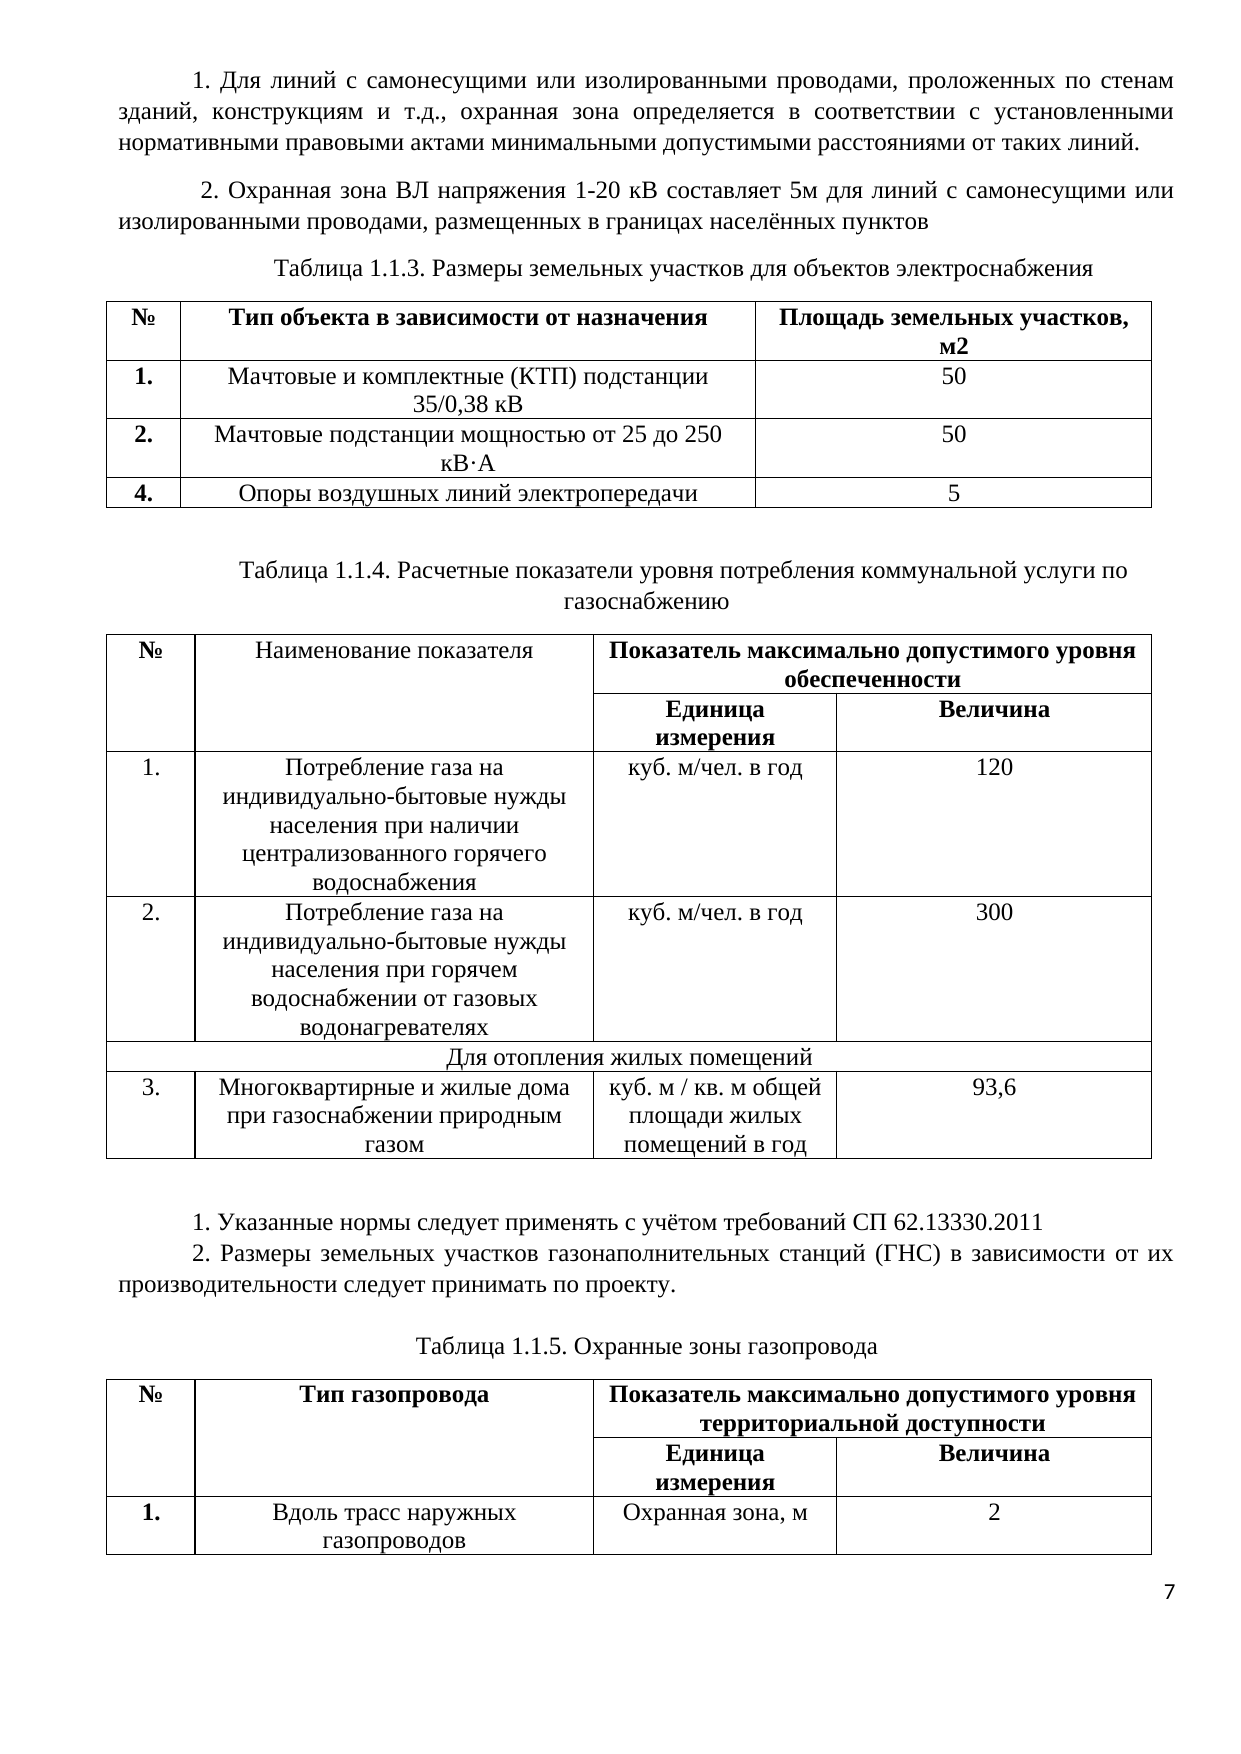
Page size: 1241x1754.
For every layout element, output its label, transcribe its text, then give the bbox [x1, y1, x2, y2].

text 2. Охранная зона ВЛ напряжения 1-20 кВ составляет 5м для линий с самонесущими или изолированными проводами, размещенных в границах населённых пунктов [118, 175, 1175, 234]
table_cell 120 [837, 752, 1151, 896]
table_header Показатель максимально допустимого уровня территориальной доступности [594, 1380, 1151, 1437]
table_cell 50 [756, 361, 1151, 418]
table_cell 2. [107, 419, 180, 477]
text Таблица 1.1.3. Размеры земельных участков для объектов электроснабжения [118, 253, 1175, 282]
table_cell 2. [107, 897, 194, 1041]
table_cell Для отопления жилых помещений [107, 1042, 1151, 1071]
table_cell Величина [837, 1438, 1151, 1496]
table_header № [107, 302, 180, 360]
table_cell 3. [107, 1072, 194, 1158]
table_cell 1. [107, 1497, 194, 1554]
table_cell 2 [837, 1497, 1151, 1554]
table_cell 93,6 [837, 1072, 1151, 1158]
table_cell 300 [837, 897, 1151, 1041]
table_header Показатель максимально допустимого уровня обеспеченности [594, 635, 1151, 693]
table_header Тип газопровода [196, 1380, 593, 1496]
table_cell куб. м/чел. в год [594, 752, 836, 896]
table_header Площадь земельных участков, м2 [756, 302, 1151, 360]
table_cell Единица измерения [594, 1438, 836, 1496]
table_cell куб. м / кв. м общей площади жилых помещений в год [594, 1072, 836, 1158]
text 1. Указанные нормы следует применять с учётом требований СП 62.13330.2011 [118, 1207, 1175, 1235]
table_cell Потребление газа на индивидуально-бытовые нужды населения при горячем водоснабжении от газовых водонагревателях [196, 897, 593, 1041]
table_cell Вдоль трасс наружных газопроводов [196, 1497, 593, 1554]
table_cell Мачтовые и комплектные (КТП) подстанции 35/0,38 кВ [181, 361, 755, 418]
table_header № [107, 635, 194, 751]
table_cell 1. [107, 752, 194, 896]
table_cell Мачтовые подстанции мощностью от 25 до 250 кВ·А [181, 419, 755, 477]
table_cell Охранная зона, м [594, 1497, 836, 1554]
table_cell 1. [107, 361, 180, 418]
table_cell 4. [107, 478, 180, 507]
table_cell Потребление газа на индивидуально-бытовые нужды населения при наличии централизованного горячего водоснабжения [196, 752, 593, 896]
text Таблица 1.1.4. Расчетные показатели уровня потребления коммунальной услуги по газоснабжению [118, 555, 1175, 615]
table_cell куб. м/чел. в год [594, 897, 836, 1041]
table_header № [107, 1380, 194, 1496]
table_cell Единица измерения [594, 694, 836, 751]
table_header Тип объекта в зависимости от назначения [181, 302, 755, 360]
table_cell Опоры воздушных линий электропередачи [181, 478, 755, 507]
table_cell Величина [837, 694, 1151, 751]
text 1. Для линий с самонесущими или изолированными проводами, проложенных по стенам зданий, конструкциям и т.д., охранная зона определяется в соответствии с установленными нормативными правовыми актами минимальными допустимыми расстояниями от таких линий. [118, 65, 1175, 156]
table_cell Многоквартирные и жилые дома при газоснабжении природным газом [196, 1072, 593, 1158]
table_cell 50 [756, 419, 1151, 477]
text Таблица 1.1.5. Охранные зоны газопровода [118, 1331, 1175, 1359]
text 2. Размеры земельных участков газонаполнительных станций (ГНС) в зависимости от их производительности следует принимать по проекту. [118, 1238, 1175, 1297]
table_cell 5 [756, 478, 1151, 507]
table_header Наименование показателя [196, 635, 593, 751]
